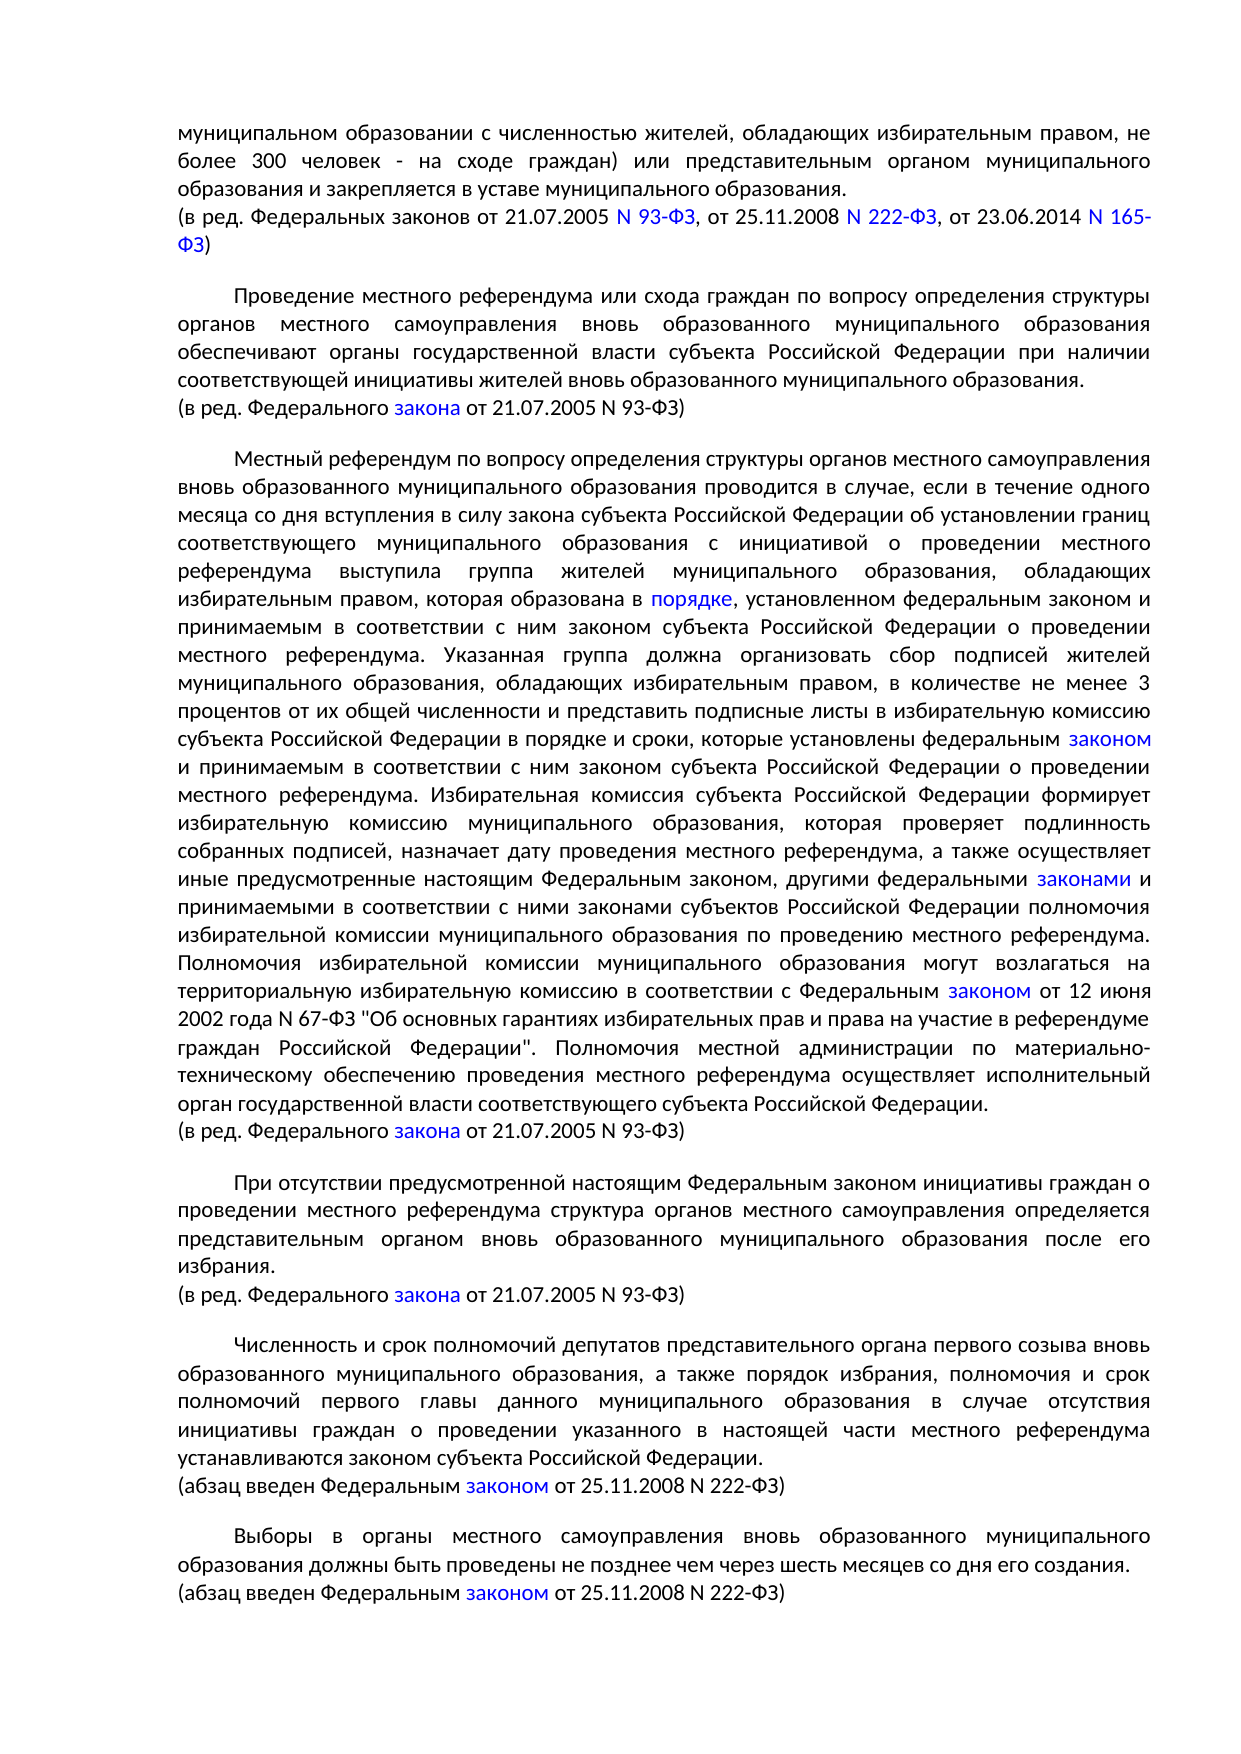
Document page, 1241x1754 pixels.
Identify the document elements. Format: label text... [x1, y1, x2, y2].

text Выборы в органы местного самоуправления вновь образованного муниципального образования должны быть проведены не позднее чем через шесть месяцев со дня его создания. [177, 1522, 1152, 1578]
text (в ред. Федерального закона от 21.07.2005 N 93-ФЗ) [177, 1280, 1152, 1308]
text (в ред. Федерального закона от 21.07.2005 N 93-ФЗ) [177, 1117, 1152, 1145]
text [177, 118, 1152, 202]
text (в ред. Федерального закона от 21.07.2005 N 93-ФЗ) [177, 393, 1152, 421]
text Численность и срок полномочий депутатов представительного органа первого созыва вновь образованного муниципального образования, а также порядок избрания, полномочия и срок полномочий первого главы данного муниципального образования в случае отсутствия инициативы граждан о проведении указанного в настоящей части местного референдума устанавливаются законом субъекта Российской Федерации. [177, 1331, 1152, 1471]
text При отсутствии предусмотренной настоящим Федеральным законом инициативы граждан о проведении местного референдума структура органов местного самоуправления определяется представительным органом вновь образованного муниципального образования после его избрания. [177, 1168, 1152, 1280]
text (в ред. Федеральных законов от 21.07.2005 N 93-ФЗ, от 25.11.2008 N 222-ФЗ, от 23.06.2014 N 165-ФЗ) [177, 202, 1152, 258]
text Проведение местного референдума или схода граждан по вопросу определения структуры органов местного самоуправления вновь образованного муниципального образования обеспечивают органы государственной власти субъекта Российской Федерации при наличии соответствующей инициативы жителей вновь образованного муниципального образования. [177, 281, 1152, 393]
text (абзац введен Федеральным законом от 25.11.2008 N 222-ФЗ) [177, 1578, 1152, 1606]
text (абзац введен Федеральным законом от 25.11.2008 N 222-ФЗ) [177, 1471, 1152, 1499]
text Местный референдум по вопросу определения структуры органов местного самоуправления вновь образованного муниципального образования проводится в случае, если в течение одного месяца со дня вступления в силу закона субъекта Российской Федерации об установлении границ соответствующего муниципального образования с инициативой о проведении местного референдума выступила группа жителей муниципального образования, обладающих избирательным правом, которая образована в порядке, установленном федеральным законом и принимаемым в соответствии с ним законом субъекта Российской Федерации о проведении местного референдума. Указанная группа должна организовать сбор подписей жителей муниципального образования, обладающих избирательным правом, в количестве не менее 3 процентов от их общей численности и представить подписные листы в избирательную комиссию субъекта Российской Федерации в порядке и сроки, которые установлены федеральным законом и принимаемым в соответствии с ним законом субъекта Российской Федерации о проведении местного референдума. Избирательная комиссия субъекта Российской Федерации формирует избирательную комиссию муниципального образования, которая проверяет подлинность собранных подписей, назначает дату проведения местного референдума, а также осуществляет иные предусмотренные настоящим Федеральным законом, другими федеральными законами и принимаемыми в соответствии с ними законами субъектов Российской Федерации полномочия избирательной комиссии муниципального образования по проведению местного референдума. Полномочия избирательной комиссии муниципального образования могут возлагаться на территориальную избирательную комиссию в соответствии с Федеральным законом от 12 июня 2002 года N 67-ФЗ "Об основных гарантиях избирательных прав и права на участие в референдуме граждан Российской Федерации". Полномочия местной администрации по материально-техническому обеспечению проведения местного референдума осуществляет исполнительный орган государственной власти соответствующего субъекта Российской Федерации. [177, 444, 1152, 1117]
